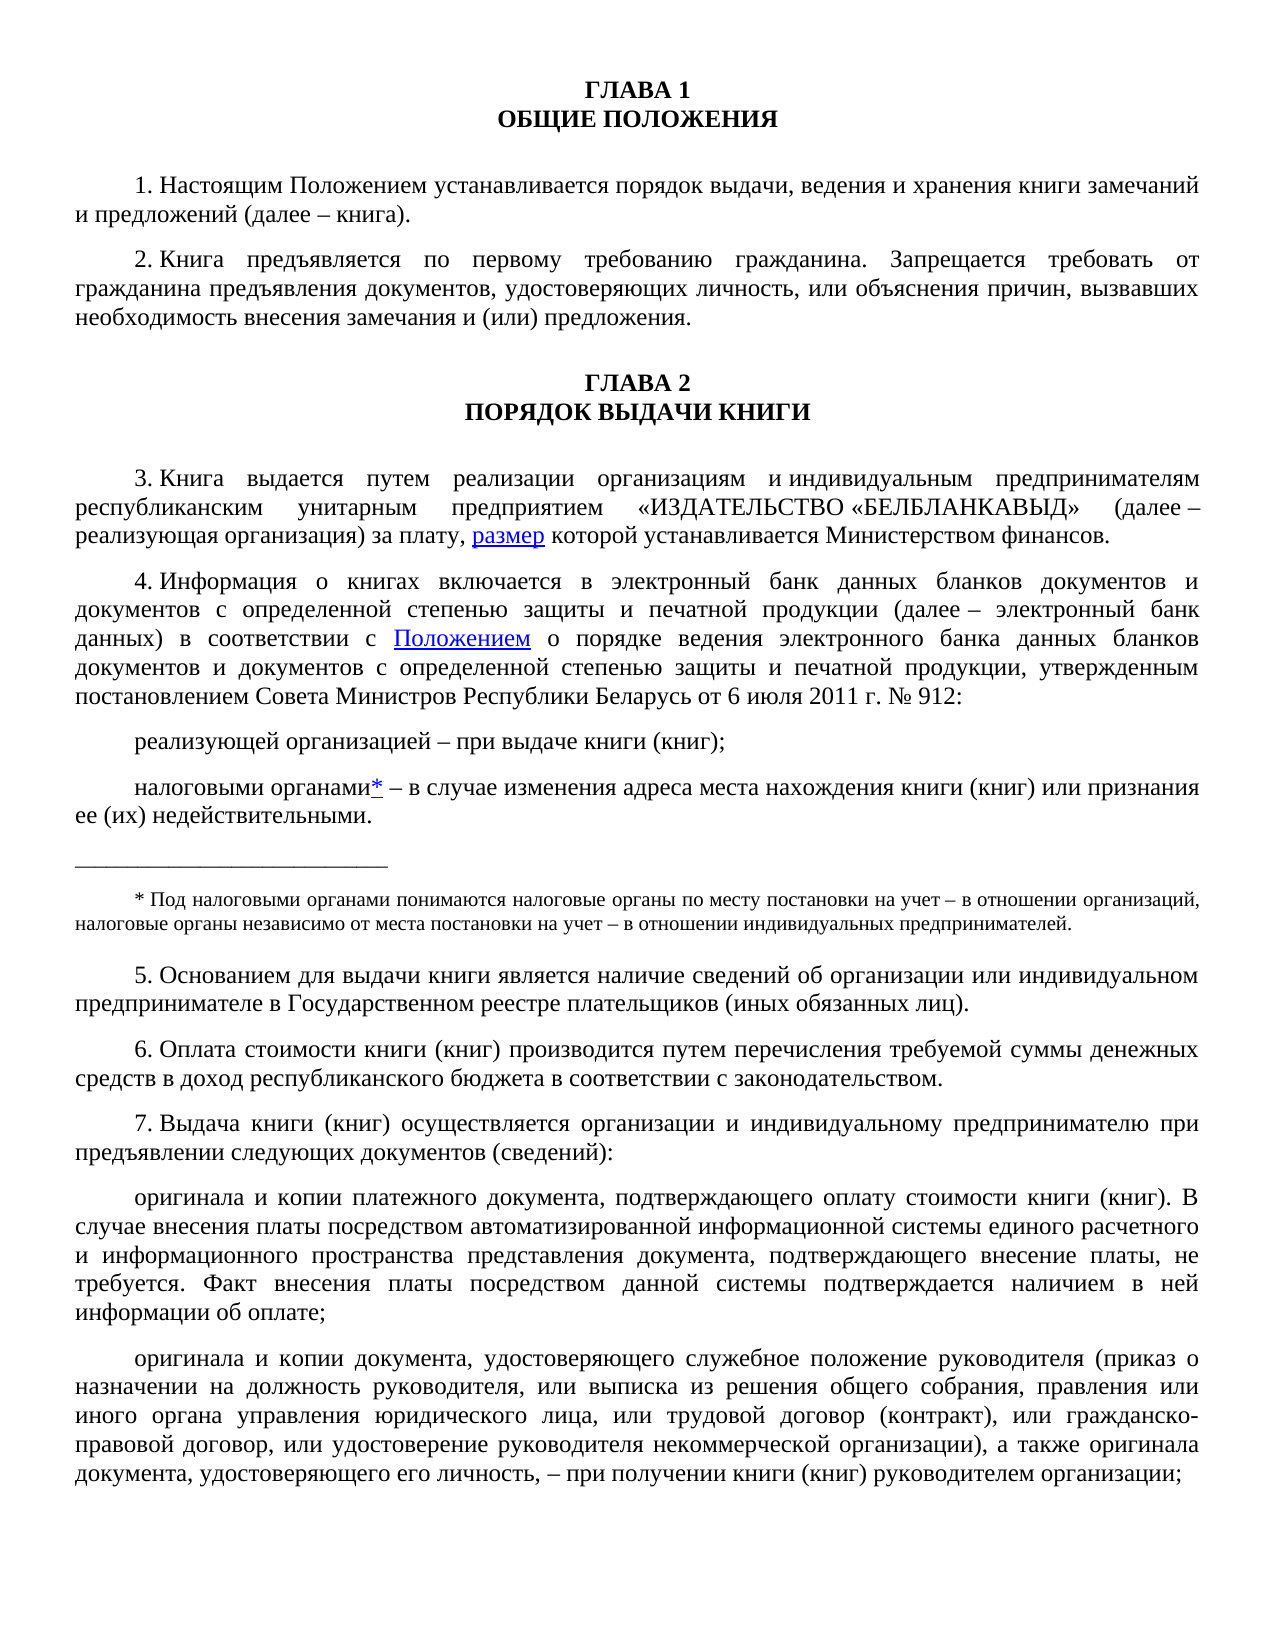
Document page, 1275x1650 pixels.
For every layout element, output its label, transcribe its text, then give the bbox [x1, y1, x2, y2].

text 6. Оплата стоимости книги (книг) производится путем перечисления требуемой суммы денежных средств в доход республиканского бюджета в соответствии с законодательством. [75, 1034, 1200, 1091]
text * Под налоговыми органами понимаются налоговые органы по месту постановки на учет – в отношении организаций, налоговые органы независимо от места постановки на учет – в отношении индивидуальных предпринимателей. [75, 887, 1200, 935]
text реализующей организацией – при выдаче книги (книг); [75, 726, 1200, 755]
text 1. Настоящим Положением устанавливается порядок выдачи, ведения и хранения книги замечаний и предложений (далее – книга). [75, 170, 1200, 227]
text ______________________________ [75, 846, 1200, 870]
text оригинала и копии платежного документа, подтверждающего оплату стоимости книги (книг). В случае внесения платы посредством автоматизированной информационной системы единого расчетного и информационного пространства представления документа, подтверждающего внесение платы, не требуется. Факт внесения платы посредством данной системы подтверждается наличием в ней информации об оплате; [75, 1182, 1200, 1326]
text 4. Информация о книгах включается в электронный банк данных бланков документов и документов с определенной степенью защиты и печатной продукции (далее – электронный банк данных) в соответствии с Положением о порядке ведения электронного банка данных бланков документов и документов с определенной степенью защиты и печатной продукции, утвержденным постановлением Совета Министров Республики Беларусь от 6 июля 2011 г. № 912: [75, 566, 1200, 709]
text 7. Выдача книги (книг) осуществляется организации и индивидуальному предпринимателю при предъявлении следующих документов (сведений): [75, 1108, 1200, 1166]
text 5. Основанием для выдачи книги является наличие сведений об организации или индивидуальном предпринимателе в Государственном реестре плательщиков (иных обязанных лиц). [75, 960, 1200, 1017]
text ГЛАВА 2 ПОРЯДОК ВЫДАЧИ КНИГИ [75, 368, 1200, 425]
text ГЛАВА 1 ОБЩИЕ ПОЛОЖЕНИЯ [75, 75, 1200, 132]
text оригинала и копии документа, удостоверяющего служебное положение руководителя (приказ о назначении на должность руководителя, или выписка из решения общего собрания, правления или иного органа управления юридического лица, или трудовой договор (контракт), или гражданско-правовой договор, или удостоверение руководителя некоммерческой организации), а также оригинала документа, удостоверяющего его личность, – при получении книги (книг) руководителем организации; [75, 1343, 1200, 1486]
text налоговыми органами* – в случае изменения адреса места нахождения книги (книг) или признания ее (их) недействительными. [75, 772, 1200, 829]
text 3. Книга выдается путем реализации организациям и индивидуальным предпринимателям республиканским унитарным предприятием «ИЗДАТЕЛЬСТВО «БЕЛБЛАНКАВЫД» (далее – реализующая организация) за плату, размер которой устанавливается Министерством финансов. [75, 463, 1200, 549]
text 2. Книга предъявляется по первому требованию гражданина. Запрещается требовать от гражданина предъявления документов, удостоверяющих личность, или объяснения причин, вызвавших необходимость внесения замечания и (или) предложения. [75, 244, 1200, 330]
